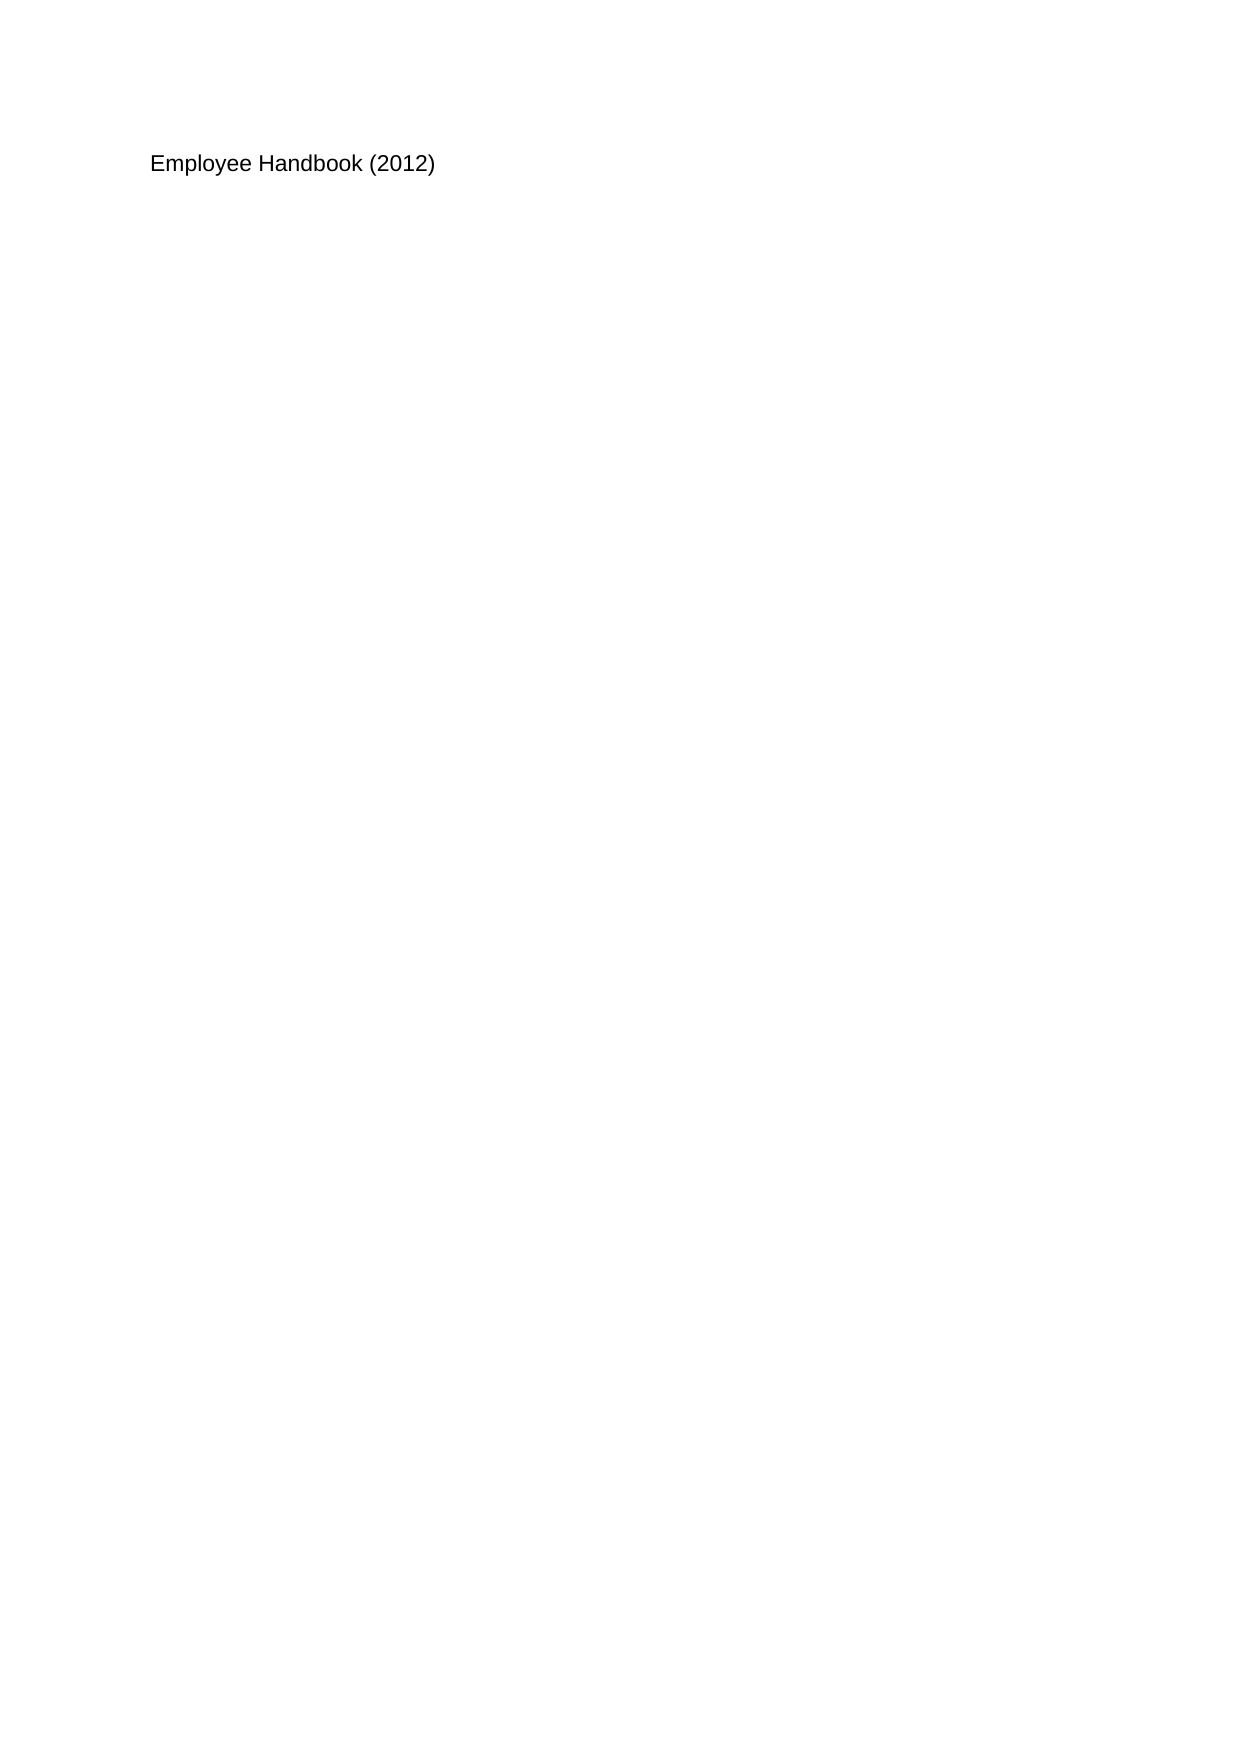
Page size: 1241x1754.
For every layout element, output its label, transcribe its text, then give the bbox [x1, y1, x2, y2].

text Employee Handbook (2012) [150, 150, 1090, 176]
